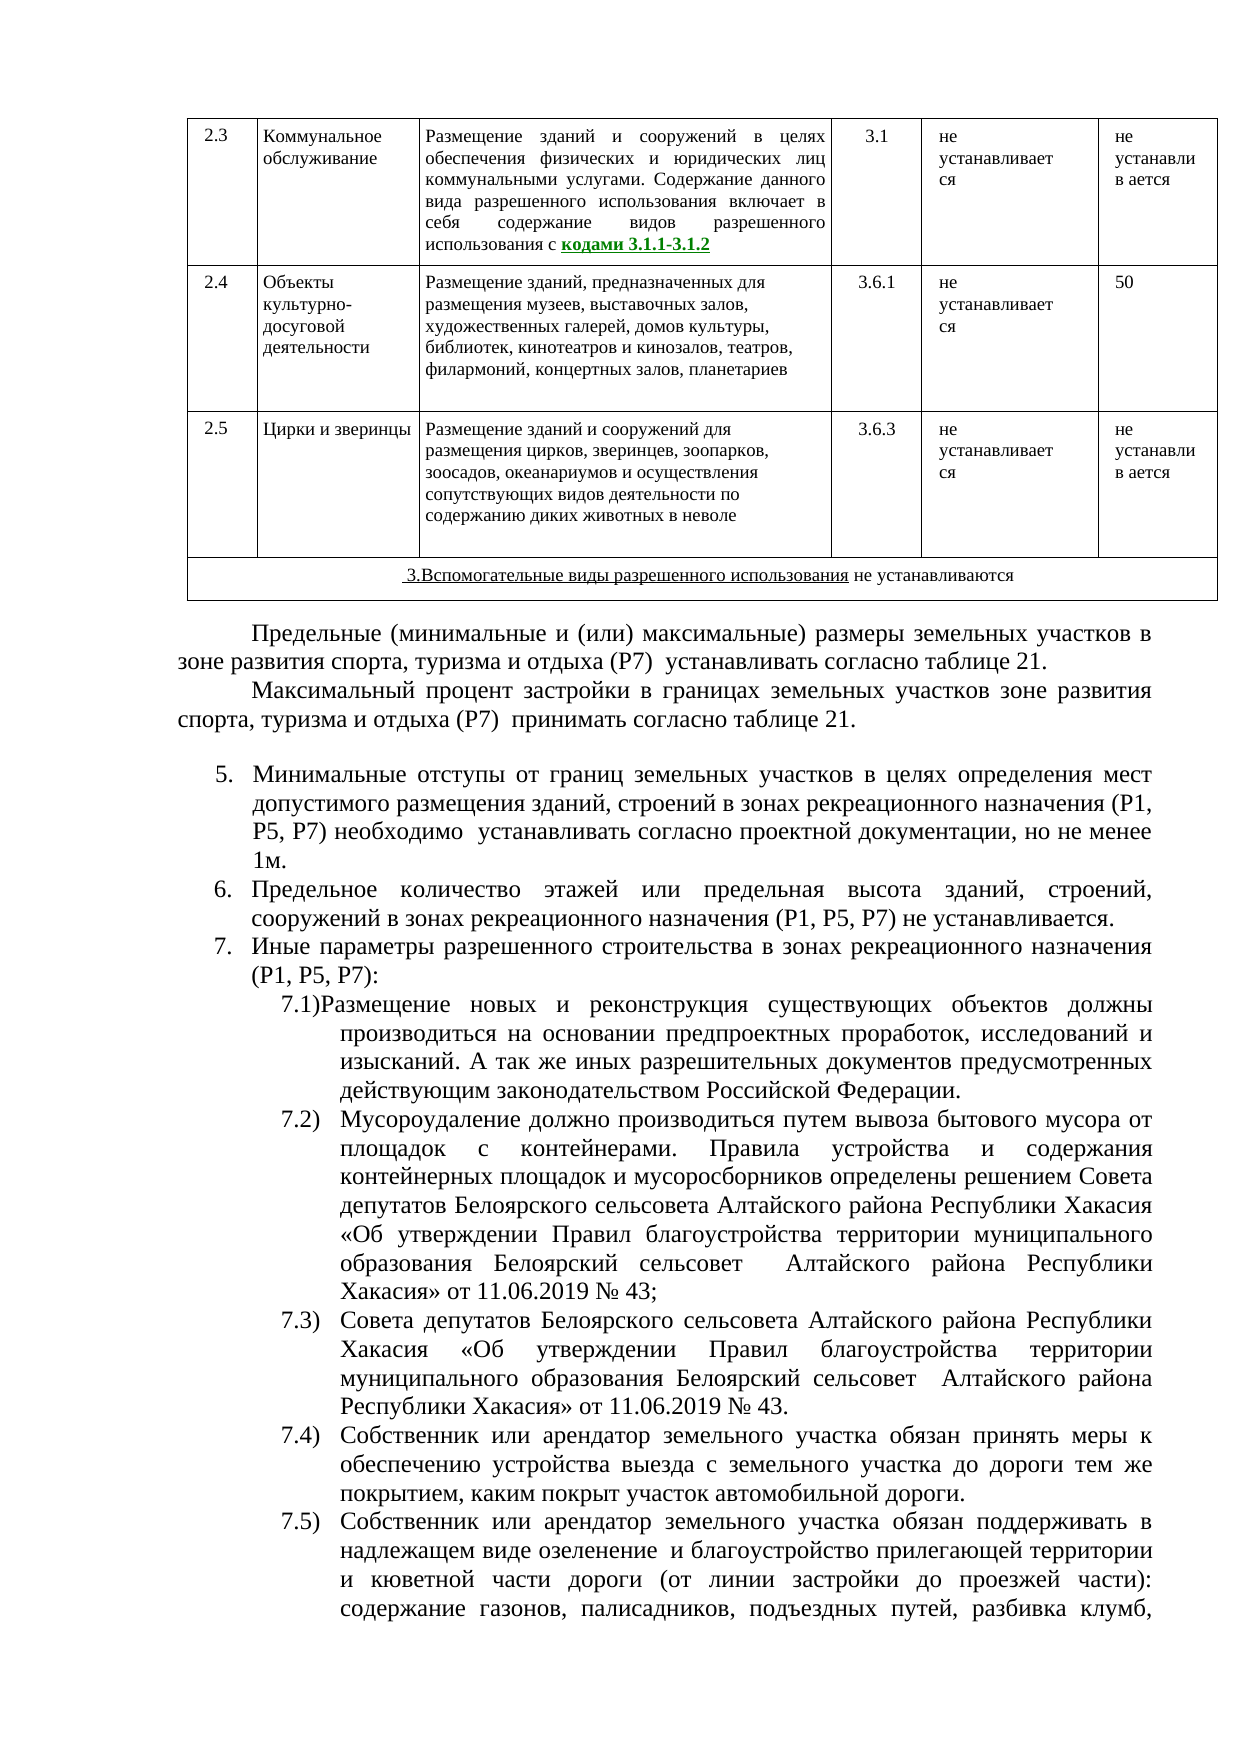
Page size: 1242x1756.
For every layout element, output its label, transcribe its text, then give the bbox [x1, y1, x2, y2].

text Максимальный процент застройки в границах земельных участков зоне развития спорта, туризма и отдыха (Р7) принимать согласно таблице 21. [177, 675, 1153, 733]
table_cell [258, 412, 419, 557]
list Иные параметры разрешенного строительства в зонах рекреационного назначения (Р1, Р5, Р7): [213, 931, 1153, 989]
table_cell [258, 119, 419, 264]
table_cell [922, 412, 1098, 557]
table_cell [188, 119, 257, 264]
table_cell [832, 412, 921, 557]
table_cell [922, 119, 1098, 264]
list Совета депутатов Белоярского сельсовета Алтайского района Республики Хакасия «Об утверждении Правил благоустройства территории муниципального образования Белоярский сельсовет Алтайского района Республики Хакасия» от 11.06.2019 № 43. [281, 1305, 1153, 1420]
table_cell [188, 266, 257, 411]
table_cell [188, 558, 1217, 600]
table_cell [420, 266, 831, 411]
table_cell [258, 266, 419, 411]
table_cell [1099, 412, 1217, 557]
list Минимальные отступы от границ земельных участков в целях определения мест допустимого размещения зданий, строений в зонах рекреационного назначения (Р1, Р5, Р7) необходимо устанавливать согласно проектной документации, но не менее 1м. [215, 759, 1153, 874]
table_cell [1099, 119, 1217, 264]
list Мусороудаление должно производиться путем вывоза бытового мусора от площадок с контейнерами. Правила устройства и содержания контейнерных площадок и мусоросборников определены решением Совета депутатов Белоярского сельсовета Алтайского района Республики Хакасия «Об утверждении Правил благоустройства территории муниципального образования Белоярский сельсовет Алтайского района Республики Хакасия» от 11.06.2019 № 43; [281, 1104, 1153, 1305]
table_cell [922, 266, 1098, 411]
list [281, 1506, 1153, 1621]
list Предельное количество этажей или предельная высота зданий, строений, сооружений в зонах рекреационного назначения (Р1, Р5, Р7) не устанавливается. [213, 874, 1153, 931]
list Размещение новых и реконструкция существующих объектов должны производиться на основании предпроектных проработок, исследований и изысканий. А так же иных разрешительных документов предусмотренных действующим законодательством Российской Федерации. [281, 989, 1153, 1104]
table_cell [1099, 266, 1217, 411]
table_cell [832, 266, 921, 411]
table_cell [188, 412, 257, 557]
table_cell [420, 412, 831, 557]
list Собственник или арендатор земельного участка обязан принять меры к обеспечению устройства выезда с земельного участка до дороги тем же покрытием, каким покрыт участок автомобильной дороги. [281, 1420, 1153, 1506]
text Предельные (минимальные и (или) максимальные) размеры земельных участков в зоне развития спорта, туризма и отдыха (Р7) устанавливать согласно таблице 21. [177, 618, 1153, 675]
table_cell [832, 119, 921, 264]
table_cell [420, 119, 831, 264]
